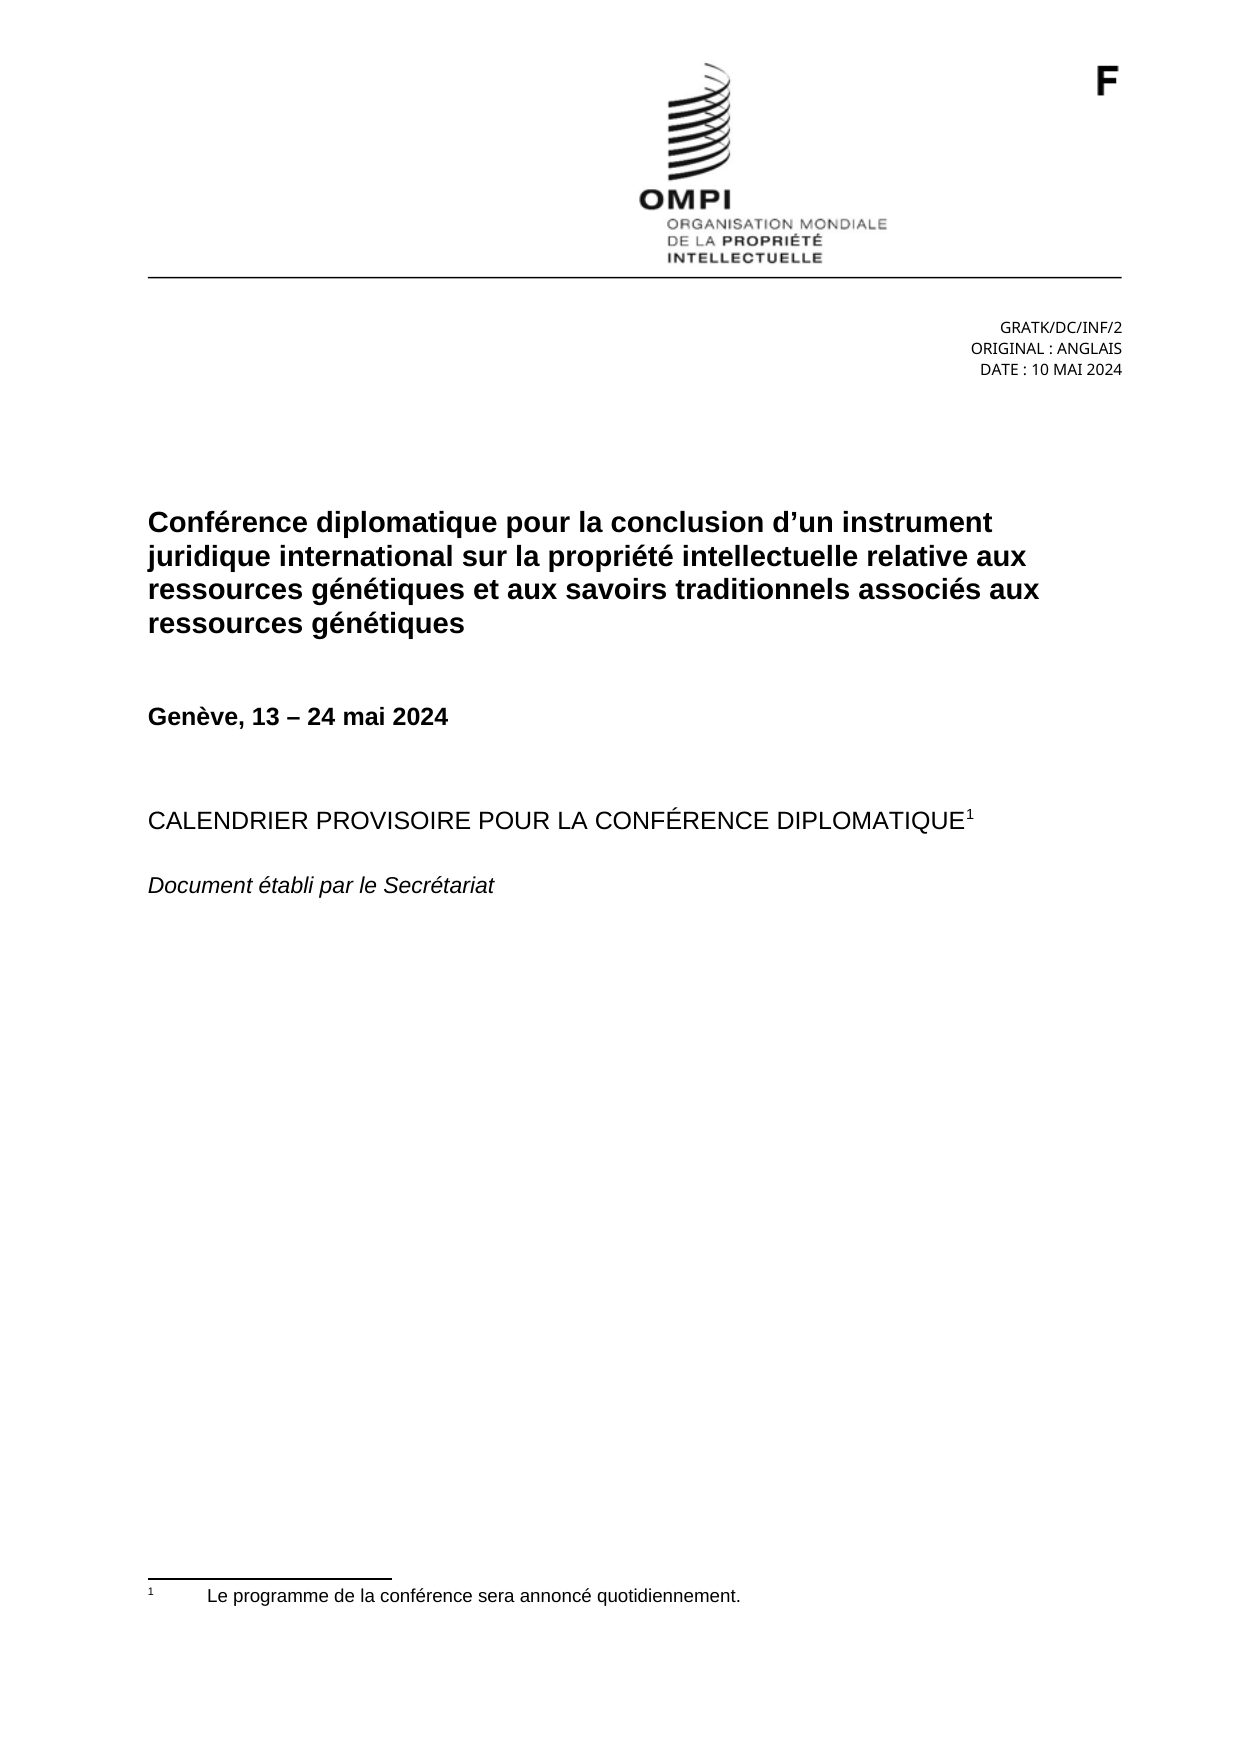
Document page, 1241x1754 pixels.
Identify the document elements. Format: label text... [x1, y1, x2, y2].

text Original : anglais [148, 338, 1122, 359]
picture [638, 59, 1123, 278]
text Conférence diplomatique pour la conclusion d’un instrument juridique international sur la propriété intellectuelle relative aux ressources génétiques et aux savoirs traditionnels associés aux ressources génétiques [148, 505, 1122, 639]
text Genève, 13 – 24 mai 2024 [148, 702, 1122, 731]
text date : 10 mai 2024 [148, 359, 1122, 380]
text Document établi par le Secrétariat [148, 872, 1122, 898]
text GRATK/DC/INF/2 [148, 316, 1122, 338]
text Calendrier provisoire pour la conférence diplomatique [148, 806, 1122, 834]
